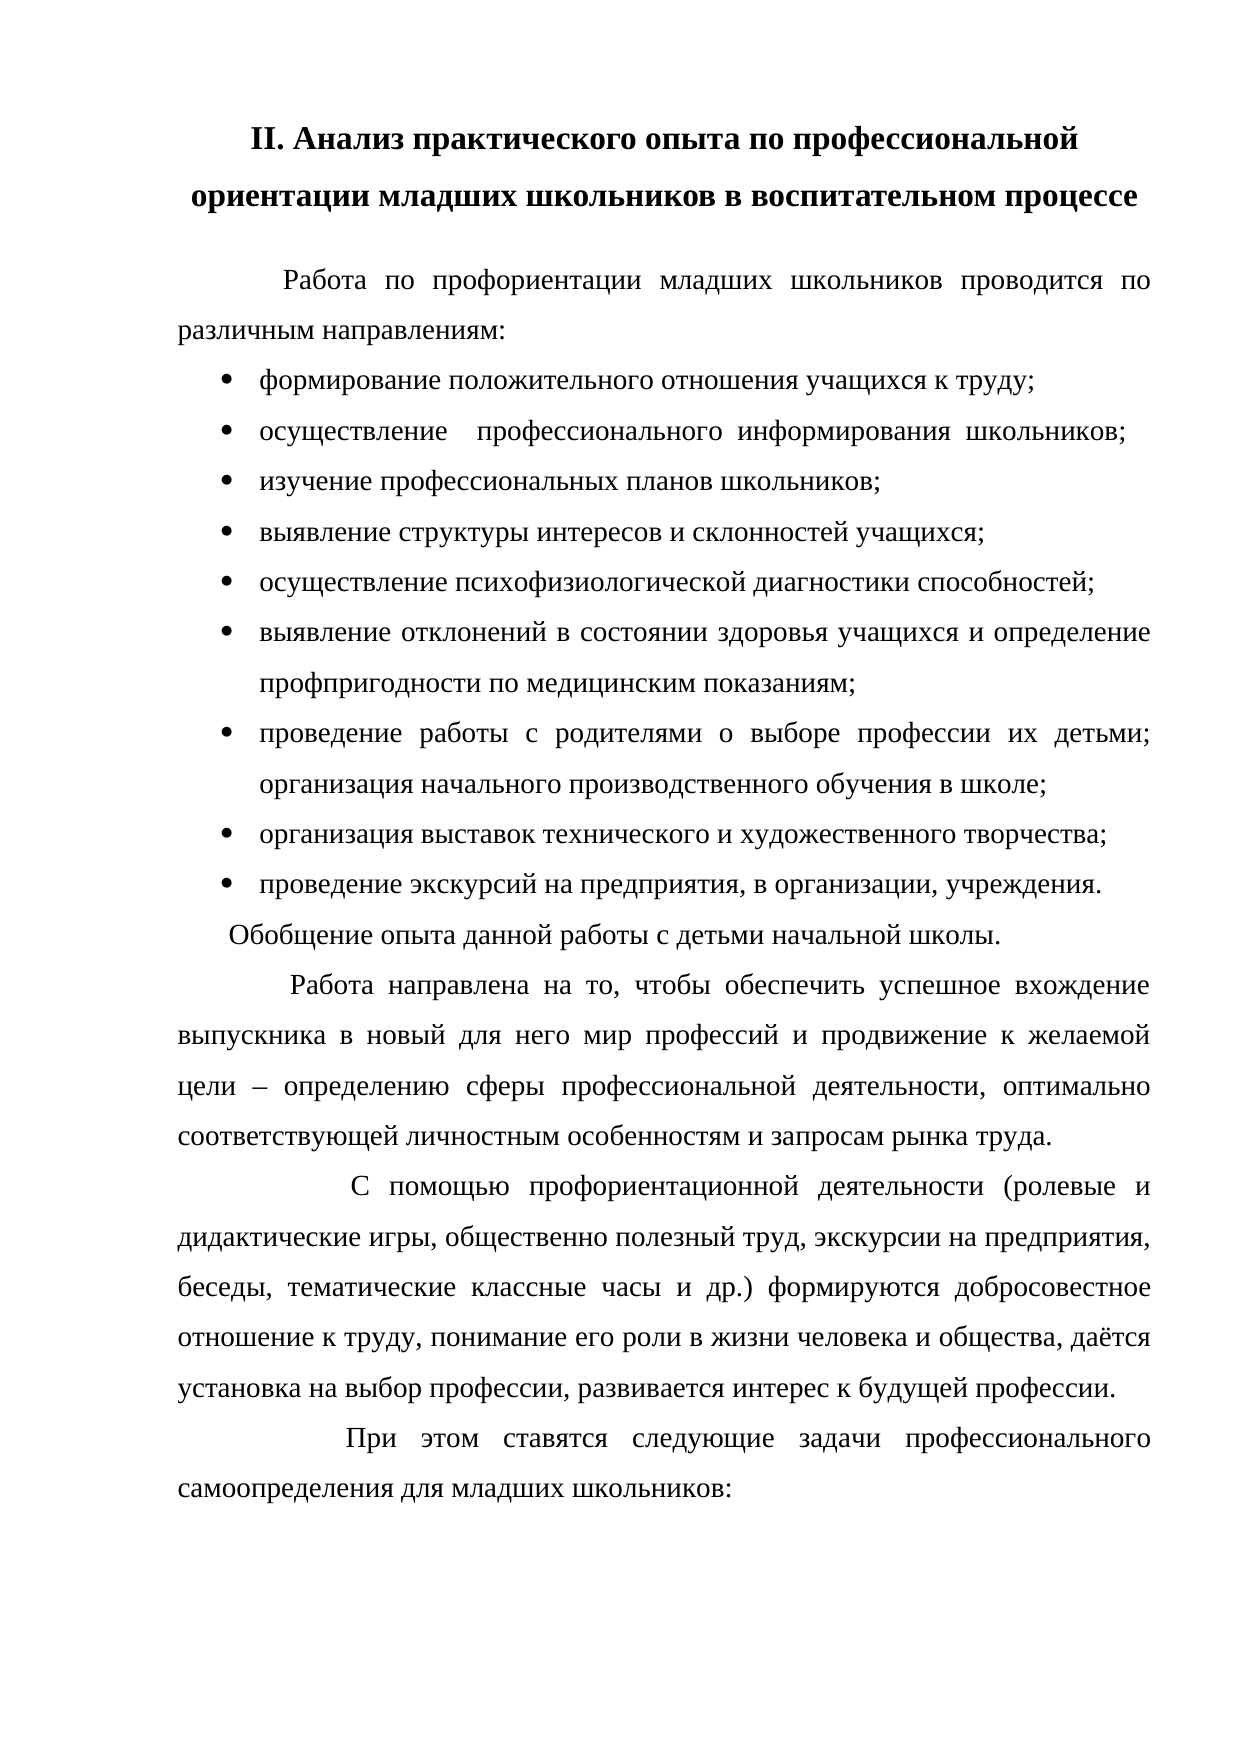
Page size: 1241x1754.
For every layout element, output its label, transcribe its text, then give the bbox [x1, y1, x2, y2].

text При этом ставятся следующие задачи профессионального самоопределения для младших школьников: [177, 1420, 1152, 1504]
list организация выставок технического и художественного творчества; [222, 816, 1152, 850]
list формирование положительного отношения учащихся к труду; [222, 362, 1152, 396]
list осуществление психофизиологической диагностики способностей; [222, 564, 1152, 598]
text Обобщение опыта данной работы с детьми начальной школы. [177, 917, 1152, 950]
list осуществление профессионального информирования школьников; [222, 413, 1152, 447]
text Работа по профориентации младших школьников проводится по различным направлениям: [177, 262, 1152, 346]
list проведение экскурсий на предприятия, в организации, учреждения. [222, 866, 1152, 900]
list выявление отклонений в состоянии здоровья учащихся и определение профпригодности по медицинским показаниям; [222, 614, 1152, 698]
list выявление структуры интересов и склонностей учащихся; [222, 514, 1152, 547]
list проведение работы с родителями о выборе профессии их детьми; организация начального производственного обучения в школе; [222, 715, 1152, 799]
subtitle II. Анализ практического опыта по профессиональной ориентации младших школьников в воспитательном процессе [177, 118, 1152, 214]
text С помощью профориентационной деятельности (ролевые и дидактические игры, общественно полезный труд, экскурсии на предприятия, беседы, тематические классные часы и др.) формируются добросовестное отношение к труду, понимание его роли в жизни человека и общества, даётся установка на выбор профессии, развивается интерес к будущей профессии. [177, 1168, 1152, 1403]
text Работа направлена на то, чтобы обеспечить успешное вхождение выпускника в новый для него мир профессий и продвижение к желаемой цели – определению сферы профессиональной деятельности, оптимально соответствующей личностным особенностям и запросам рынка труда. [177, 967, 1152, 1152]
list изучение профессиональных планов школьников; [222, 463, 1152, 497]
